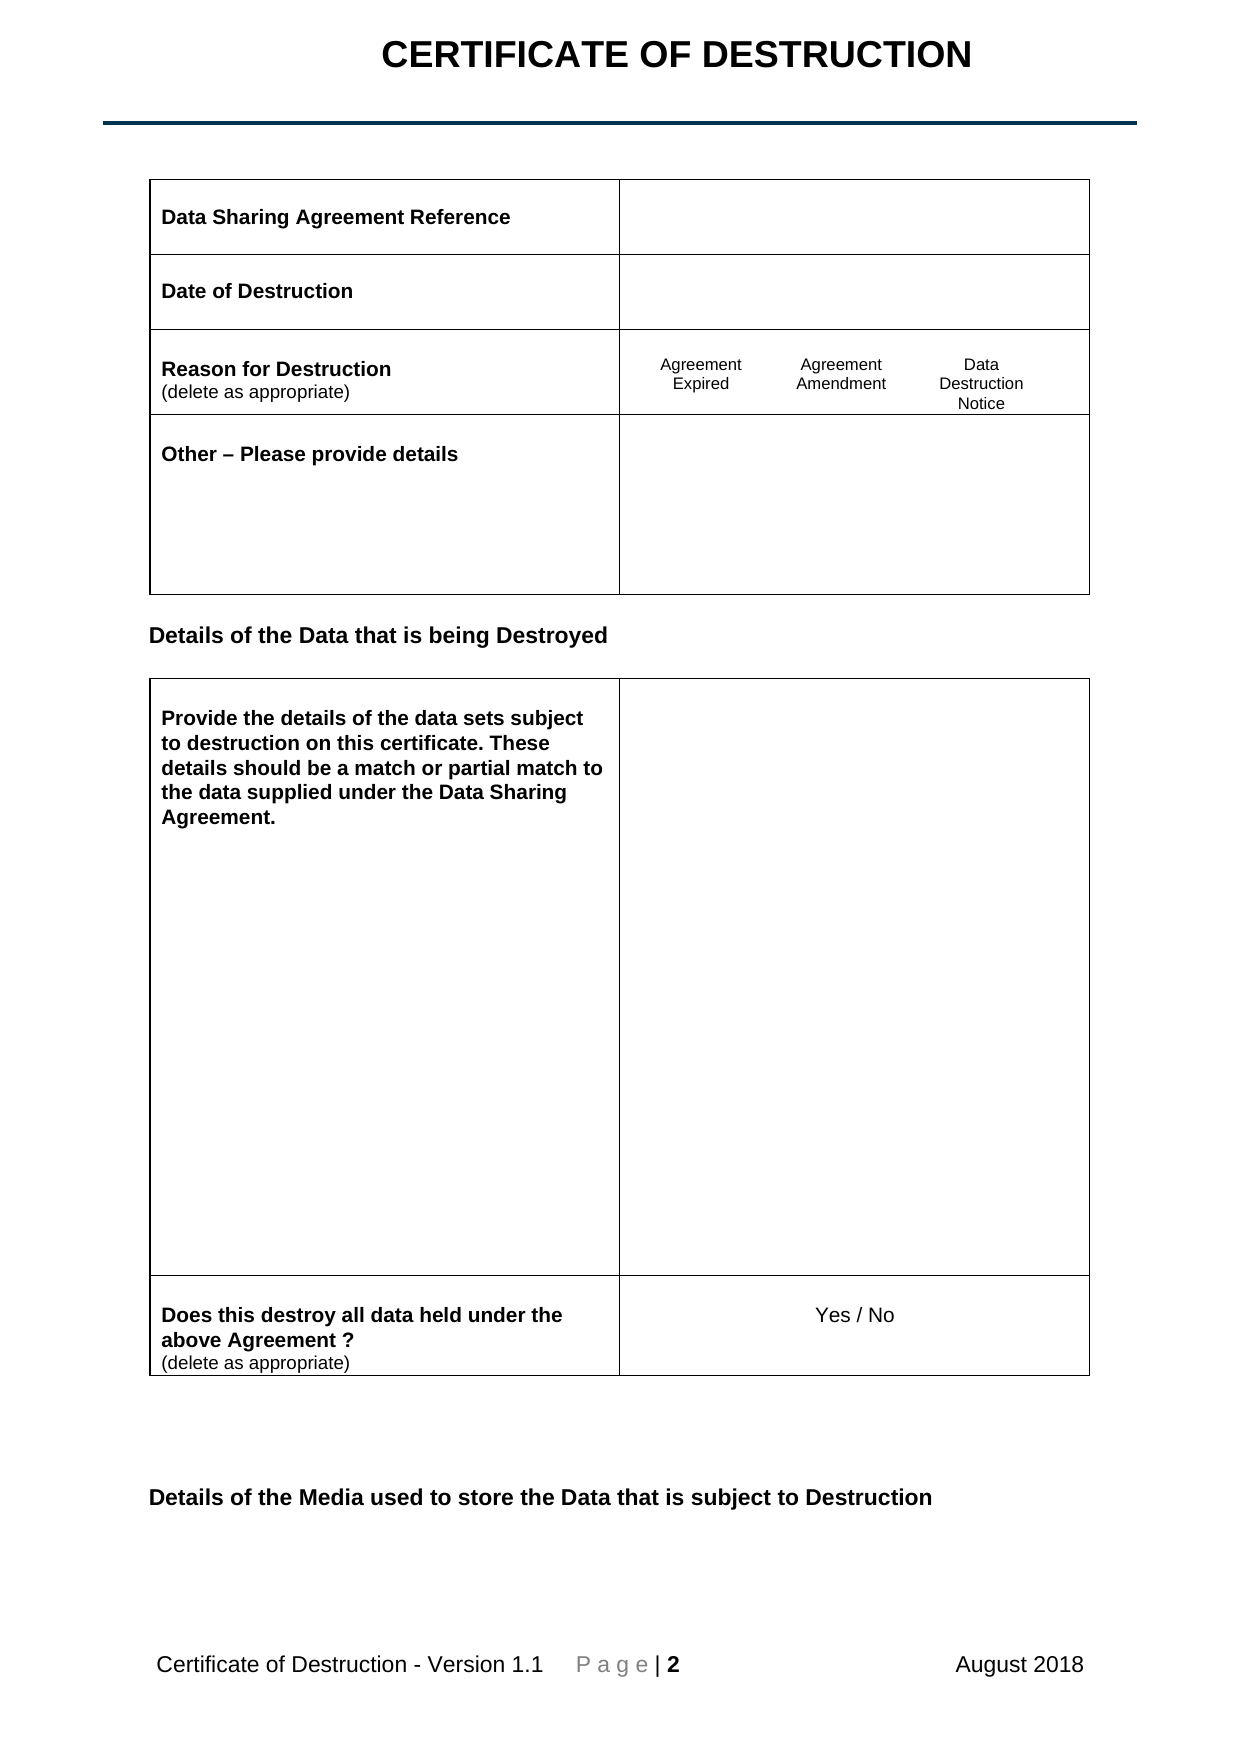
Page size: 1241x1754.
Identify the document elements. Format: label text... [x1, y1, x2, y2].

text Details of the Media used to store the Data that is subject to Destruction [148, 1484, 1091, 1510]
table_cell [620, 415, 1089, 594]
table_cell Reason for Destruction (delete as appropriate) [151, 330, 619, 414]
table_header Provide the details of the data sets subject to destruction on this certificate. These details should be a match or partial match to the data supplied under the Data Sharing Agreement. [151, 679, 619, 1275]
table_cell Date of Destruction [151, 255, 619, 328]
table_cell Yes / No [620, 1276, 1089, 1374]
table_header [620, 180, 1089, 254]
text Details of the Data that is being Destroyed [148, 622, 1092, 648]
table_header [620, 679, 1089, 1275]
table_cell Other – Please provide details [151, 415, 619, 594]
table_cell [620, 330, 1089, 414]
table_cell [620, 255, 1089, 328]
table_cell Does this destroy all data held under the above Agreement ? (delete as appropriate) [151, 1276, 619, 1374]
table_header Data Sharing Agreement Reference [151, 180, 619, 254]
